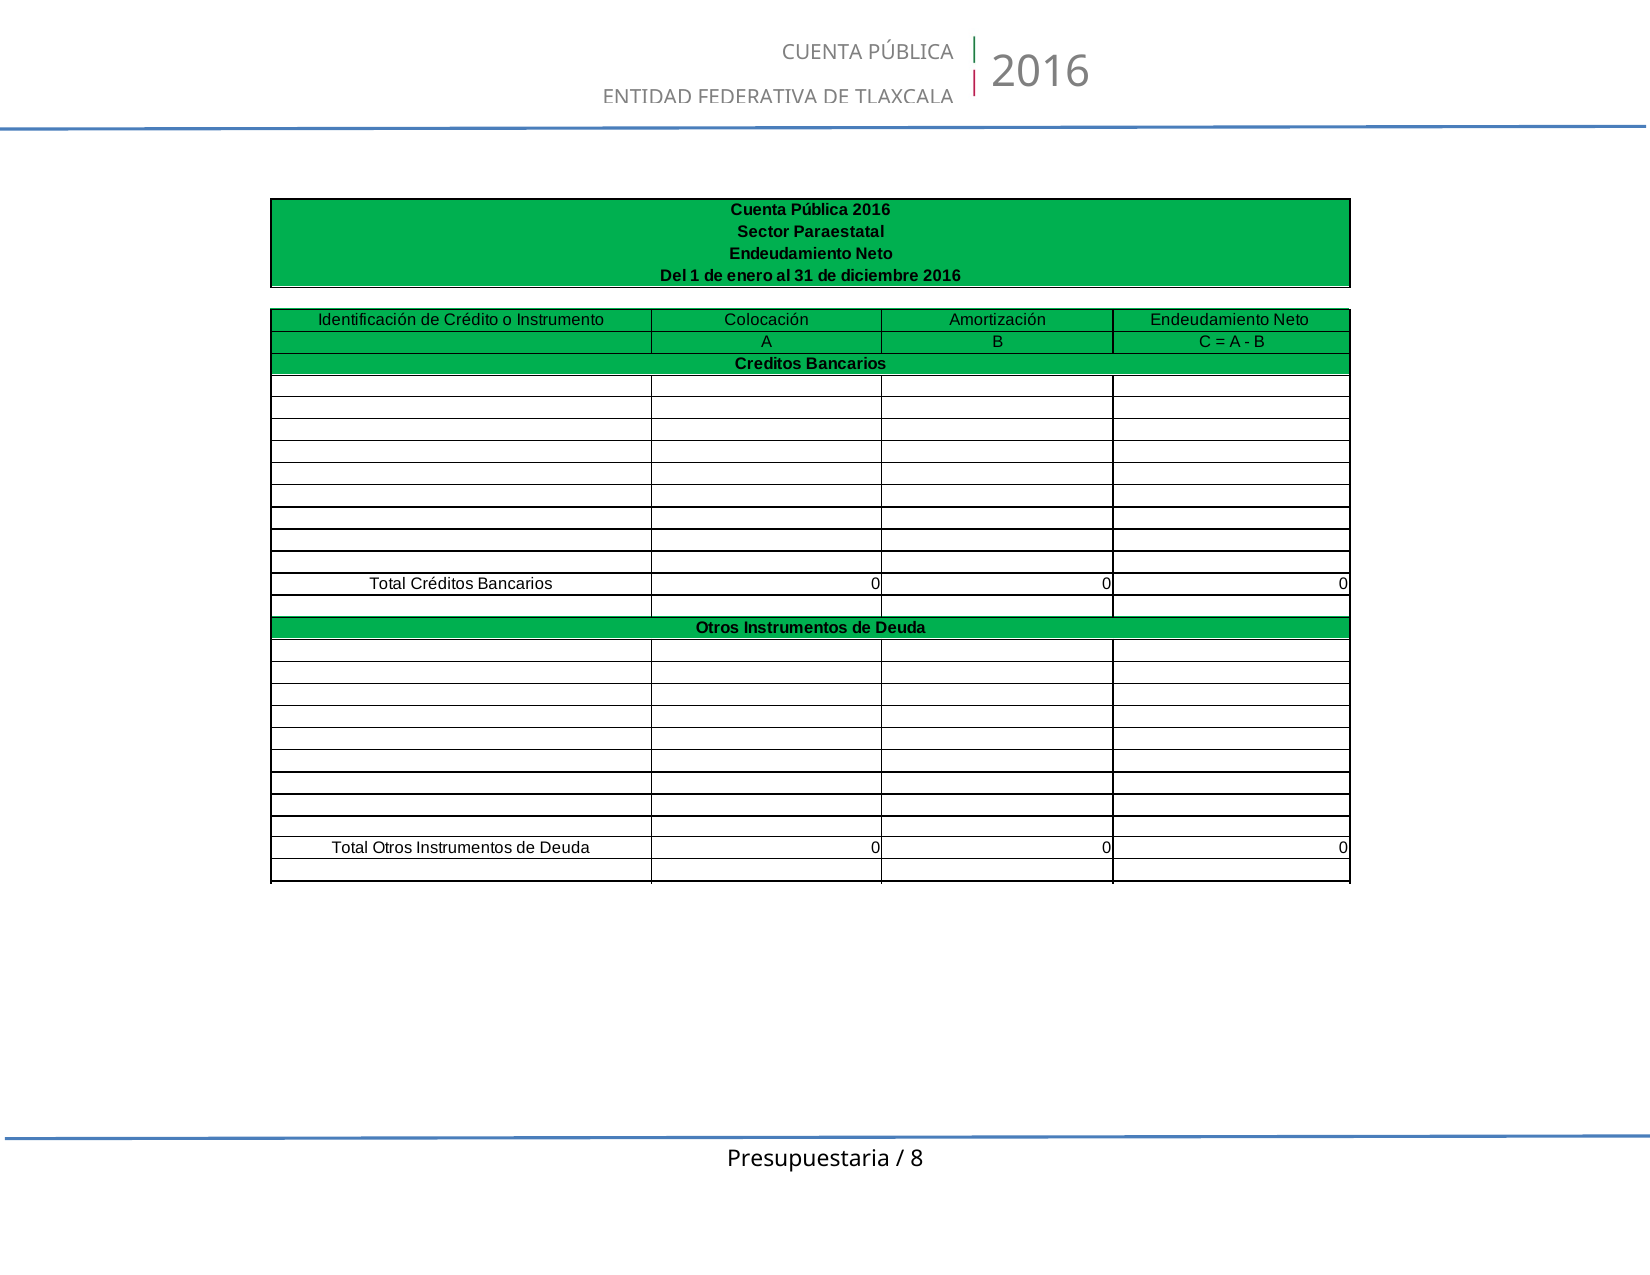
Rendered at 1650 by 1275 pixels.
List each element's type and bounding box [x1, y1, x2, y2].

picture [968, 28, 985, 100]
